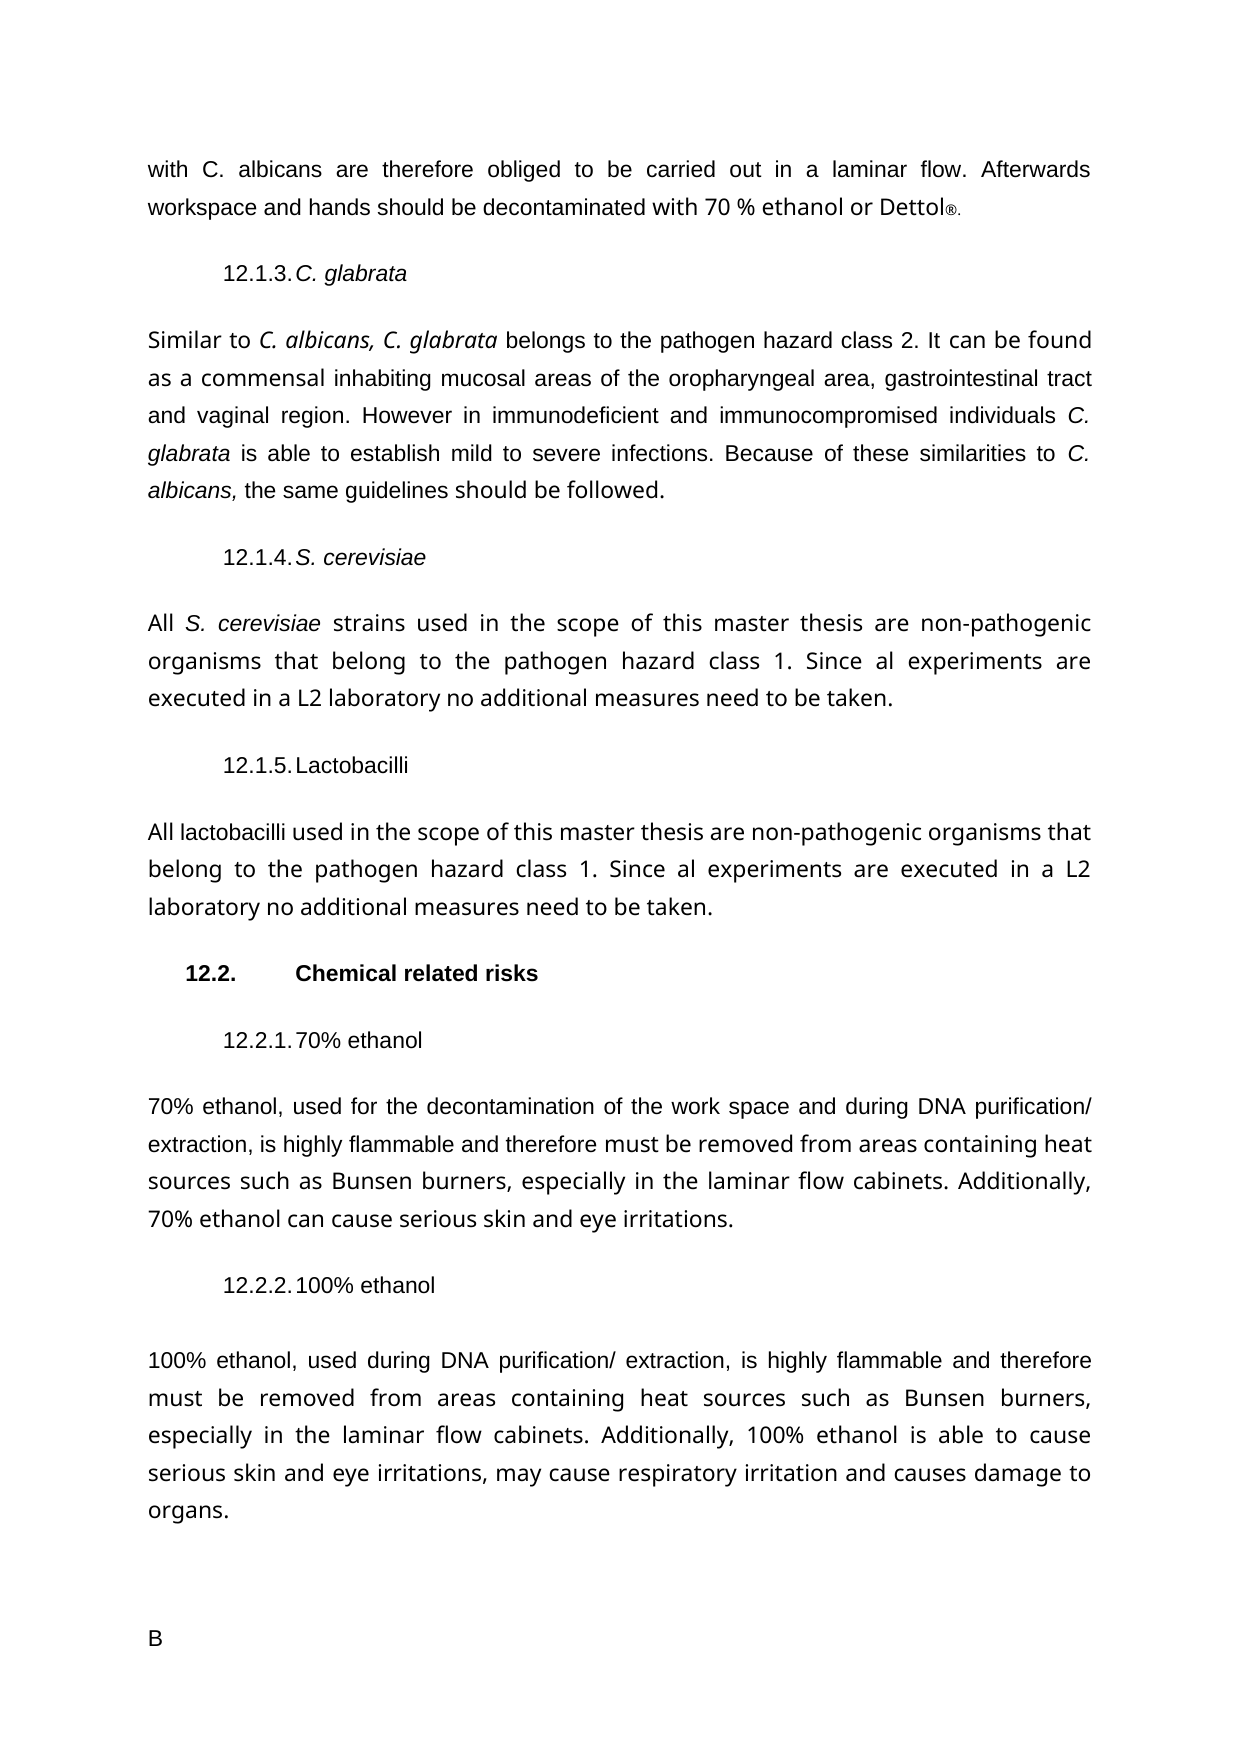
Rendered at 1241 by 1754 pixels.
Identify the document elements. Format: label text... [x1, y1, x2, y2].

subtitle Lactobacilli [223, 743, 1093, 781]
text Similar to C. albicans, C. glabrata belongs to the pathogen hazard class 2. It can be found as a commensal inhabiting mucosal areas of the oropharyngeal area, gastrointestinal tract and vaginal region. However in immunodeficient and immunocompromised individuals C. glabrata is able to establish mild to severe infections. Because of these similarities to C. albicans, the same guidelines should be followed. [148, 318, 1093, 506]
subtitle 100% ethanol [223, 1264, 1093, 1301]
subtitle C. glabrata [223, 252, 1093, 289]
text All S. cerevisiae strains used in the scope of this master thesis are non-pathogenic organisms that belong to the pathogen hazard class 1. Since al experiments are executed in a L2 laboratory no additional measures need to be taken. [148, 602, 1093, 714]
subtitle 70% ethanol [223, 1018, 1093, 1056]
text All lactobacilli used in the scope of this master thesis are non-pathogenic organisms that belong to the pathogen hazard class 1. Since al experiments are executed in a L2 laboratory no additional measures need to be taken. [148, 810, 1093, 923]
subtitle Chemical related risks [185, 952, 1093, 989]
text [148, 148, 1093, 223]
subtitle S. cerevisiae [223, 535, 1093, 573]
text 100% ethanol, used during DNA purification/ extraction, is highly flammable and therefore must be removed from areas containing heat sources such as Bunsen burners, especially in the laminar flow cabinets. Additionally, 100% ethanol is able to cause serious skin and eye irritations, may cause respiratory irritation and causes damage to organs. [148, 1339, 1093, 1526]
text 70% ethanol, used for the decontamination of the work space and during DNA purification/ extraction, is highly flammable and therefore must be removed from areas containing heat sources such as Bunsen burners, especially in the laminar flow cabinets. Additionally, 70% ethanol can cause serious skin and eye irritations. [148, 1085, 1093, 1235]
